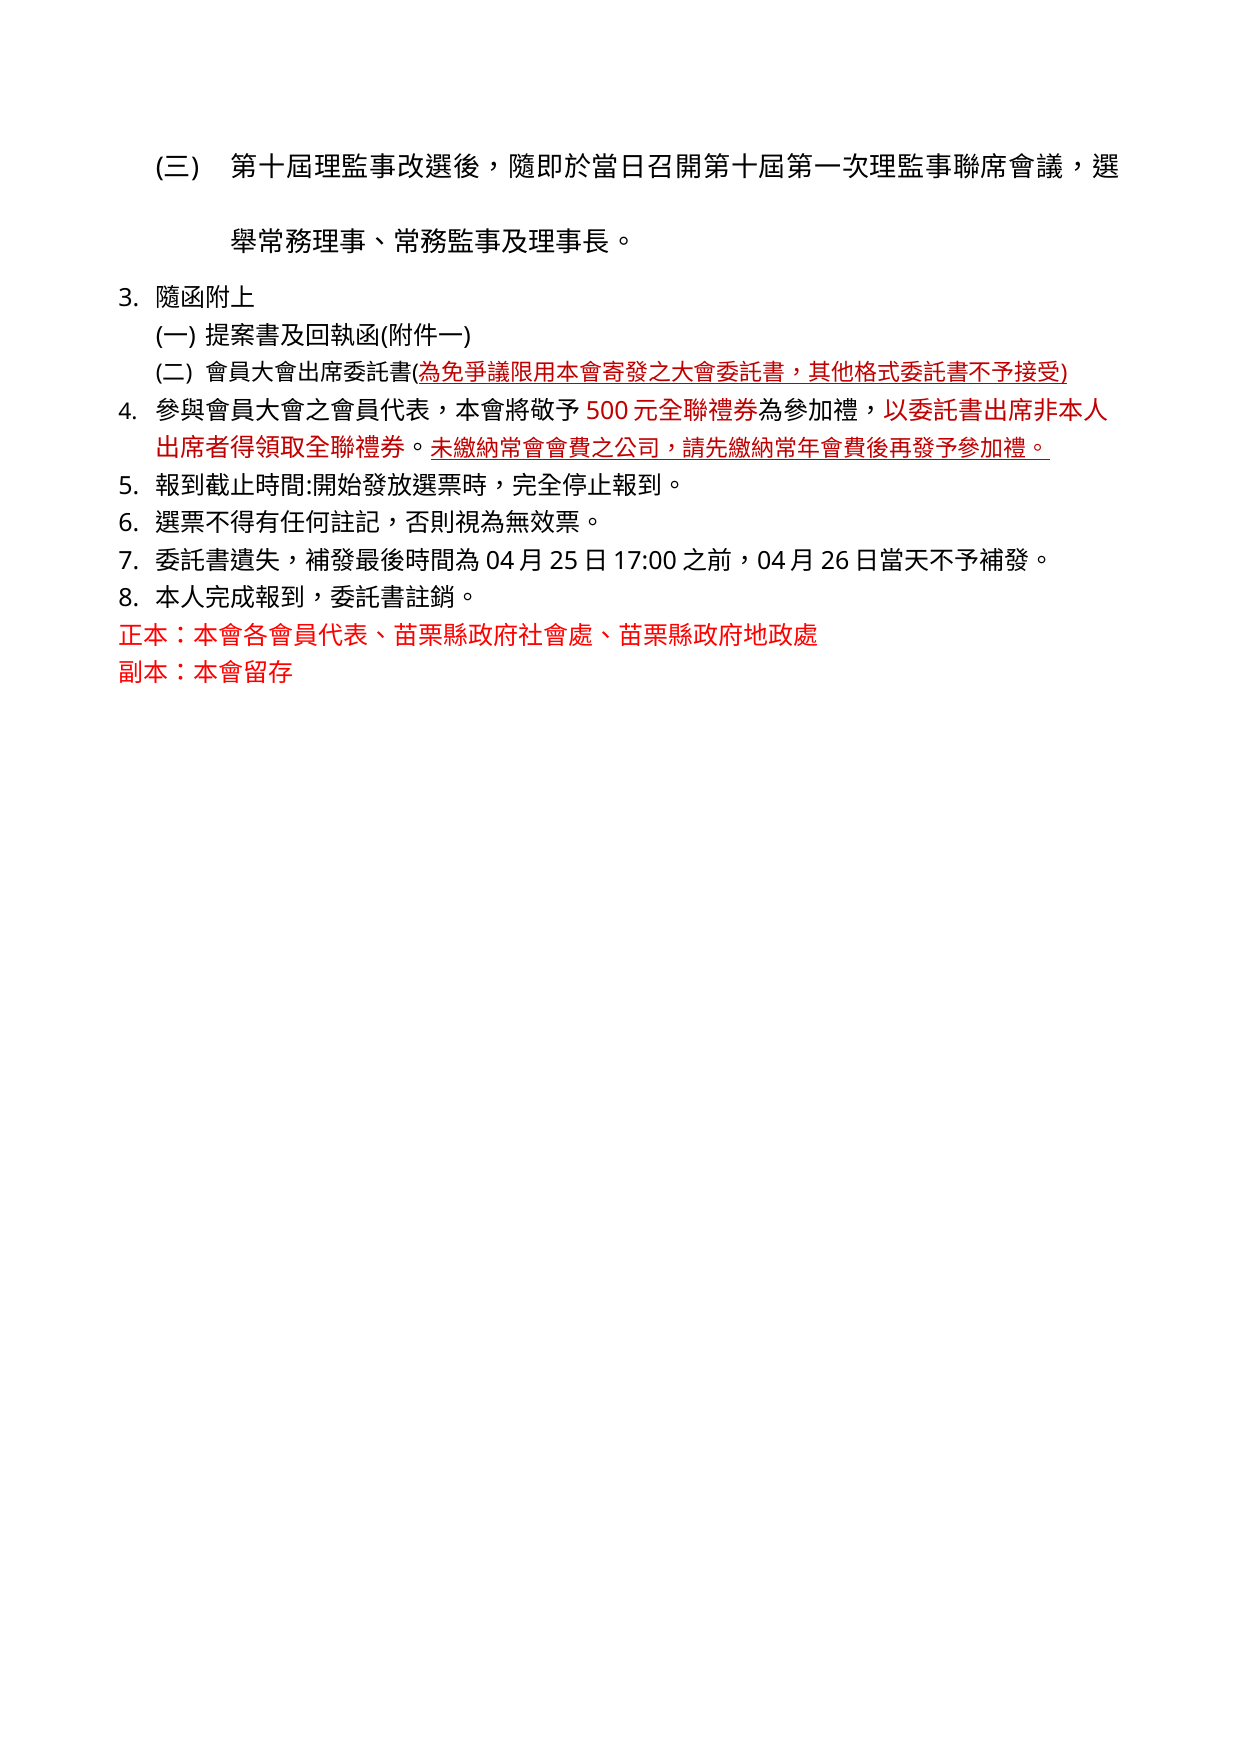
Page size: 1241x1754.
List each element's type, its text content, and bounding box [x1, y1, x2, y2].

text 副本：本會留存 [118, 652, 1122, 689]
list 會員大會出席委託書(為免爭議限用本會寄發之大會委託書，其他格式委託書不予接受) [156, 352, 1122, 389]
list 報到截止時間:開始發放選票時，完全停止報到。 [118, 464, 1122, 502]
list 委託書遺失，補發最後時間為04月25日17:00之前，04月26日當天不予補發。 [118, 539, 1122, 577]
list 本人完成報到，委託書註銷。 [118, 577, 1122, 614]
list 參與會員大會之會員代表，本會將敬予500元全聯禮券為參加禮，以委託書出席非本人出席者得領取全聯禮券。未繳納常會會費之公司，請先繳納常年會費後再發予參加禮。 [118, 389, 1122, 464]
list 隨函附上 [118, 277, 1122, 314]
list 第十屆理監事改選後，隨即於當日召開第十屆第一次理監事聯席會議，選舉常務理事、常務監事及理事長。 [156, 127, 1122, 277]
list 選票不得有任何註記，否則視為無效票。 [118, 502, 1122, 539]
text 正本：本會各會員代表、苗栗縣政府社會處、苗栗縣政府地政處 [118, 614, 1122, 652]
list 提案書及回執函(附件一) [156, 314, 1122, 352]
